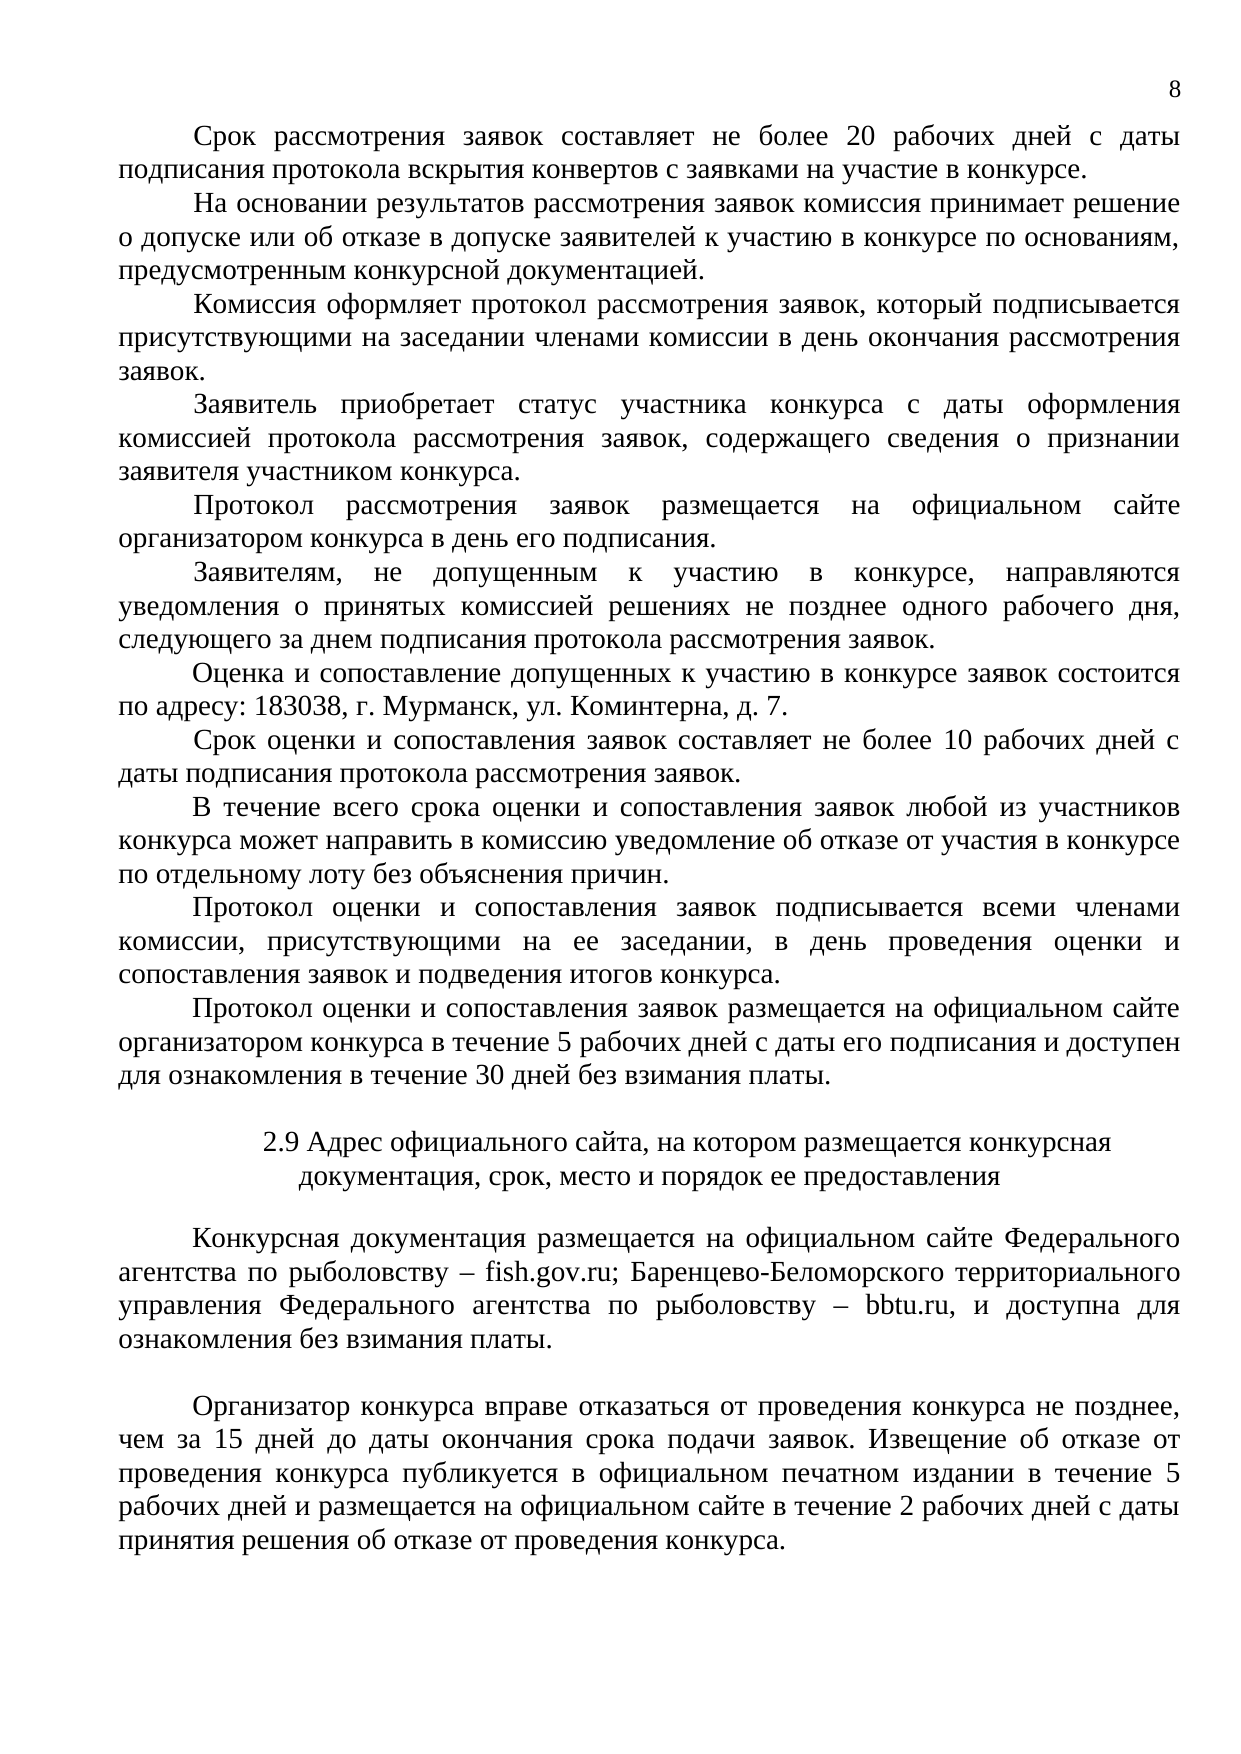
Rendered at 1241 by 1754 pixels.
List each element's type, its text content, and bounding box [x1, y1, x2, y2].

text Заявителям, не допущенным к участию в конкурсе, направляются уведомления о принятых комиссией решениях не позднее одного рабочего дня, следующего за днем подписания протокола рассмотрения заявок. [118, 554, 1181, 655]
text Протокол оценки и сопоставления заявок размещается на официальном сайте организатором конкурса в течение 5 рабочих дней с даты его подписания и доступен для ознакомления в течение 30 дней без взимания платы. [118, 990, 1181, 1091]
text Протокол оценки и сопоставления заявок подписывается всеми членами комиссии, присутствующими на ее заседании, в день проведения оценки и сопоставления заявок и подведения итогов конкурса. [118, 889, 1181, 990]
text Срок оценки и сопоставления заявок составляет не более 10 рабочих дней с даты подписания протокола рассмотрения заявок. [118, 722, 1181, 789]
text Организатор конкурса вправе отказаться от проведения конкурса не позднее, чем за 15 дней до даты окончания срока подачи заявок. Извещение об отказе от проведения конкурса публикуется в официальном печатном издании в течение 5 рабочих дней и размещается на официальном сайте в течение 2 рабочих дней с даты принятия решения об отказе от проведения конкурса. [118, 1388, 1181, 1556]
text Заявитель приобретает статус участника конкурса с даты оформления комиссией протокола рассмотрения заявок, содержащего сведения о признании заявителя участником конкурса. [118, 386, 1181, 487]
text Срок рассмотрения заявок составляет не более 20 рабочих дней с даты подписания протокола вскрытия конвертов с заявками на участие в конкурсе. [118, 118, 1181, 185]
text Протокол рассмотрения заявок размещается на официальном сайте организатором конкурса в день его подписания. [118, 487, 1181, 554]
text На основании результатов рассмотрения заявок комиссия принимает решение о допуске или об отказе в допуске заявителей к участию в конкурсе по основаниям, предусмотренным конкурсной документацией. [118, 185, 1181, 286]
subtitle 2.9 Адрес официального сайта, на котором размещается конкурсная документация, срок, место и порядок ее предоставления [118, 1124, 1181, 1191]
text Комиссия оформляет протокол рассмотрения заявок, который подписывается присутствующими на заседании членами комиссии в день окончания рассмотрения заявок. [118, 286, 1181, 386]
text Оценка и сопоставление допущенных к участию в конкурсе заявок состоится по адресу: . Мурманск, ул. Коминтерна, д. 7. [118, 655, 1181, 722]
text Конкурсная документация размещается на официальном сайте Федерального агентства по рыболовству – fish.gov.ru; Баренцево-Беломорского территориального управления Федерального агентства по рыболовству – bbtu.ru, и доступна для ознакомления без взимания платы. [118, 1220, 1181, 1354]
text В течение всего срока оценки и сопоставления заявок любой из участников конкурса может направить в комиссию уведомление об отказе от участия в конкурсе по отдельному лоту без объяснения причин. [118, 789, 1181, 889]
